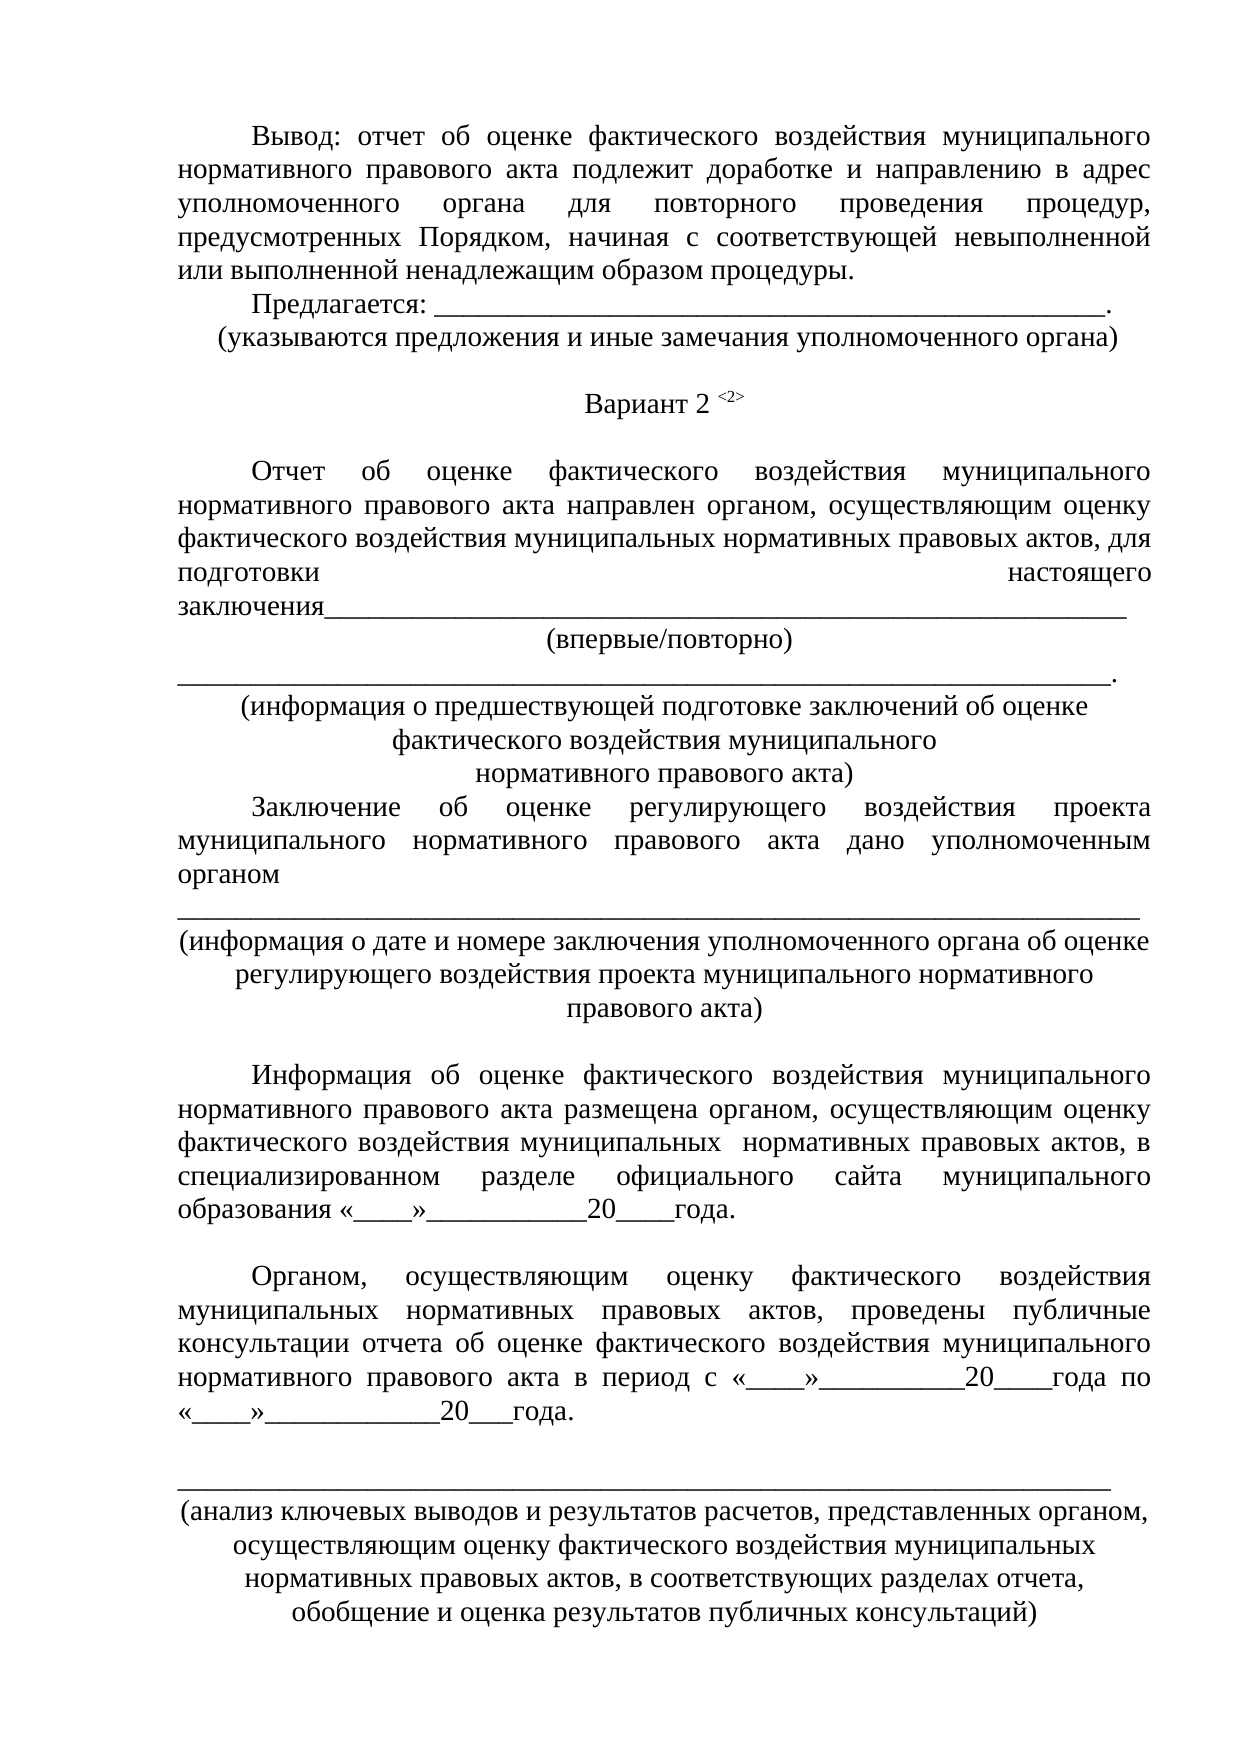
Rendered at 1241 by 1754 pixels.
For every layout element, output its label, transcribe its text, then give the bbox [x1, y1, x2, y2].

text Информация об оценке фактического воздействия муниципального нормативного правового акта размещена органом, осуществляющим оценку фактического воздействия муниципальных нормативных правовых актов, в специализированном разделе официального сайта муниципального образования «____»___________20____года. [177, 1057, 1152, 1225]
text Вариант 2 <2> [177, 386, 1152, 420]
text Органом, осуществляющим оценку фактического воздействия муниципальных нормативных правовых актов, проведены публичные консультации отчета об оценке фактического воздействия муниципального нормативного правового акта в период с «____»__________20____года по «____»____________20___года. [177, 1258, 1152, 1426]
text Вывод: отчет об оценке фактического воздействия муниципального нормативного правового акта подлежит доработке и направлению в адрес уполномоченного органа для повторного проведения процедур, предусмотренных Порядком, начиная с соответствующей невыполненной или выполненной ненадлежащим образом процедуры. [177, 118, 1152, 286]
text Предлагается: ______________________________________________. [177, 286, 1152, 319]
text (указываются предложения и иные замечания уполномоченного органа) [177, 319, 1152, 353]
text (анализ ключевых выводов и результатов расчетов, представленных органом, осуществляющим оценку фактического воздействия муниципальных нормативных правовых актов, в соответствующих разделах отчета, обобщение и оценка результатов публичных консультаций) [177, 1493, 1152, 1627]
text ________________________________________________________________. [177, 655, 1152, 688]
text Отчет об оценке фактического воздействия муниципального нормативного правового акта направлен органом, осуществляющим оценку фактического воздействия муниципальных нормативных правовых актов, для подготовки настоящего заключения_______________________________________________________ [177, 453, 1152, 621]
text (информация о дате и номере заключения уполномоченного органа об оценке регулирующего воздействия проекта муниципального нормативного правового акта) [177, 923, 1152, 1024]
text ________________________________________________________________ [177, 1460, 1152, 1493]
text Заключение об оценке регулирующего воздействия проекта муниципального нормативного правового акта дано уполномоченным органом __________________________________________________________________ [177, 789, 1152, 923]
text (информация о предшествующей подготовке заключений об оценке фактического воздействия муниципального [177, 688, 1152, 755]
text нормативного правового акта) [177, 755, 1152, 789]
text (впервые/повторно) [472, 621, 1152, 655]
